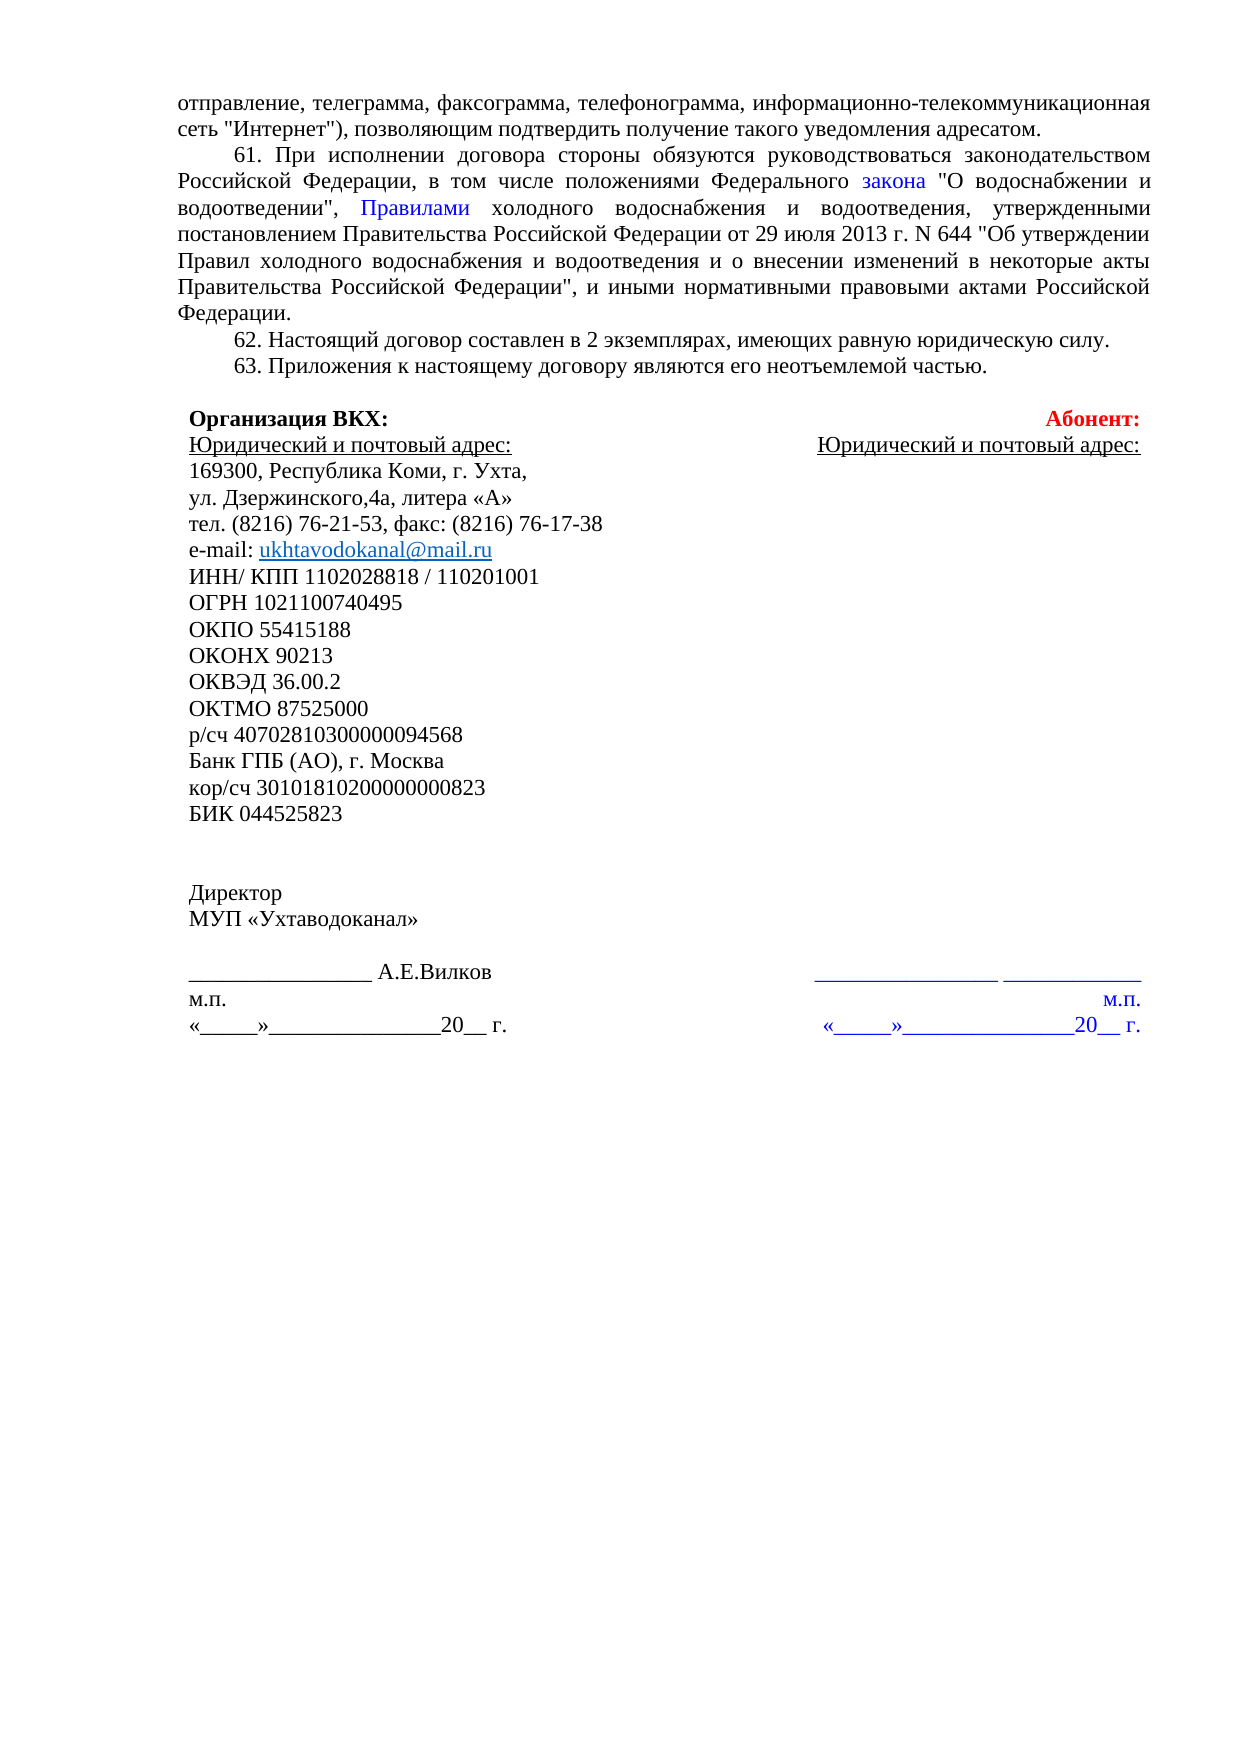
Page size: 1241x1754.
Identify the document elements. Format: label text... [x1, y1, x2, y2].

text 62. Настоящий договор составлен в 2 экземплярах, имеющих равную юридическую силу. [177, 326, 1152, 352]
table_header Организация ВКХ: [177, 405, 662, 431]
table_cell Директор МУП «Ухтаводоканал» ________________ А.Е.Вилков м.п. «_____»_______________20__ г. [177, 879, 662, 1077]
text 63. Приложения к настоящему договору являются его неотъемлемой частью. [177, 352, 1152, 378]
table_cell Юридический и почтовый адрес: [662, 431, 1152, 879]
text 61. При исполнении договора стороны обязуются руководствоваться законодательством Российской Федерации, в том числе положениями Федерального закона "О водоснабжении и водоотведении", Правилами холодного водоснабжения и водоотведения, утвержденными постановлением Правительства Российской Федерации от 29 июля 2013 г. N 644 "Об утверждении Правил холодного водоснабжения и водоотведения и о внесении изменений в некоторые акты Правительства Российской Федерации", и иными нормативными правовыми актами Российской Федерации. [177, 141, 1152, 326]
table_cell ________________ ____________ м.п. «_____»_______________20__ г. [662, 879, 1152, 1077]
table_cell Юридический и почтовый адрес: 169300, Республика Коми, г. Ухта, ул. Дзержинского,4а, литера «А» тел. (8216) 76-21-53, факс: (8216) 76-17-38 e-mail: ukhtavodokanal@mail.ru ИНН/ КПП 1102028818 / 110201001 ОГРН 1021100740495 ОКПО 55415188 ОКОНХ 90213 ОКВЭД 36.00.2 ОКТМО 87525000 р/сч 40702810300000094568 Банк ГПБ (АО), г. Москва кор/сч 30101810200000000823 БИК 044525823 [177, 431, 662, 879]
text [177, 88, 1152, 141]
table_header Абонент: [662, 405, 1152, 431]
